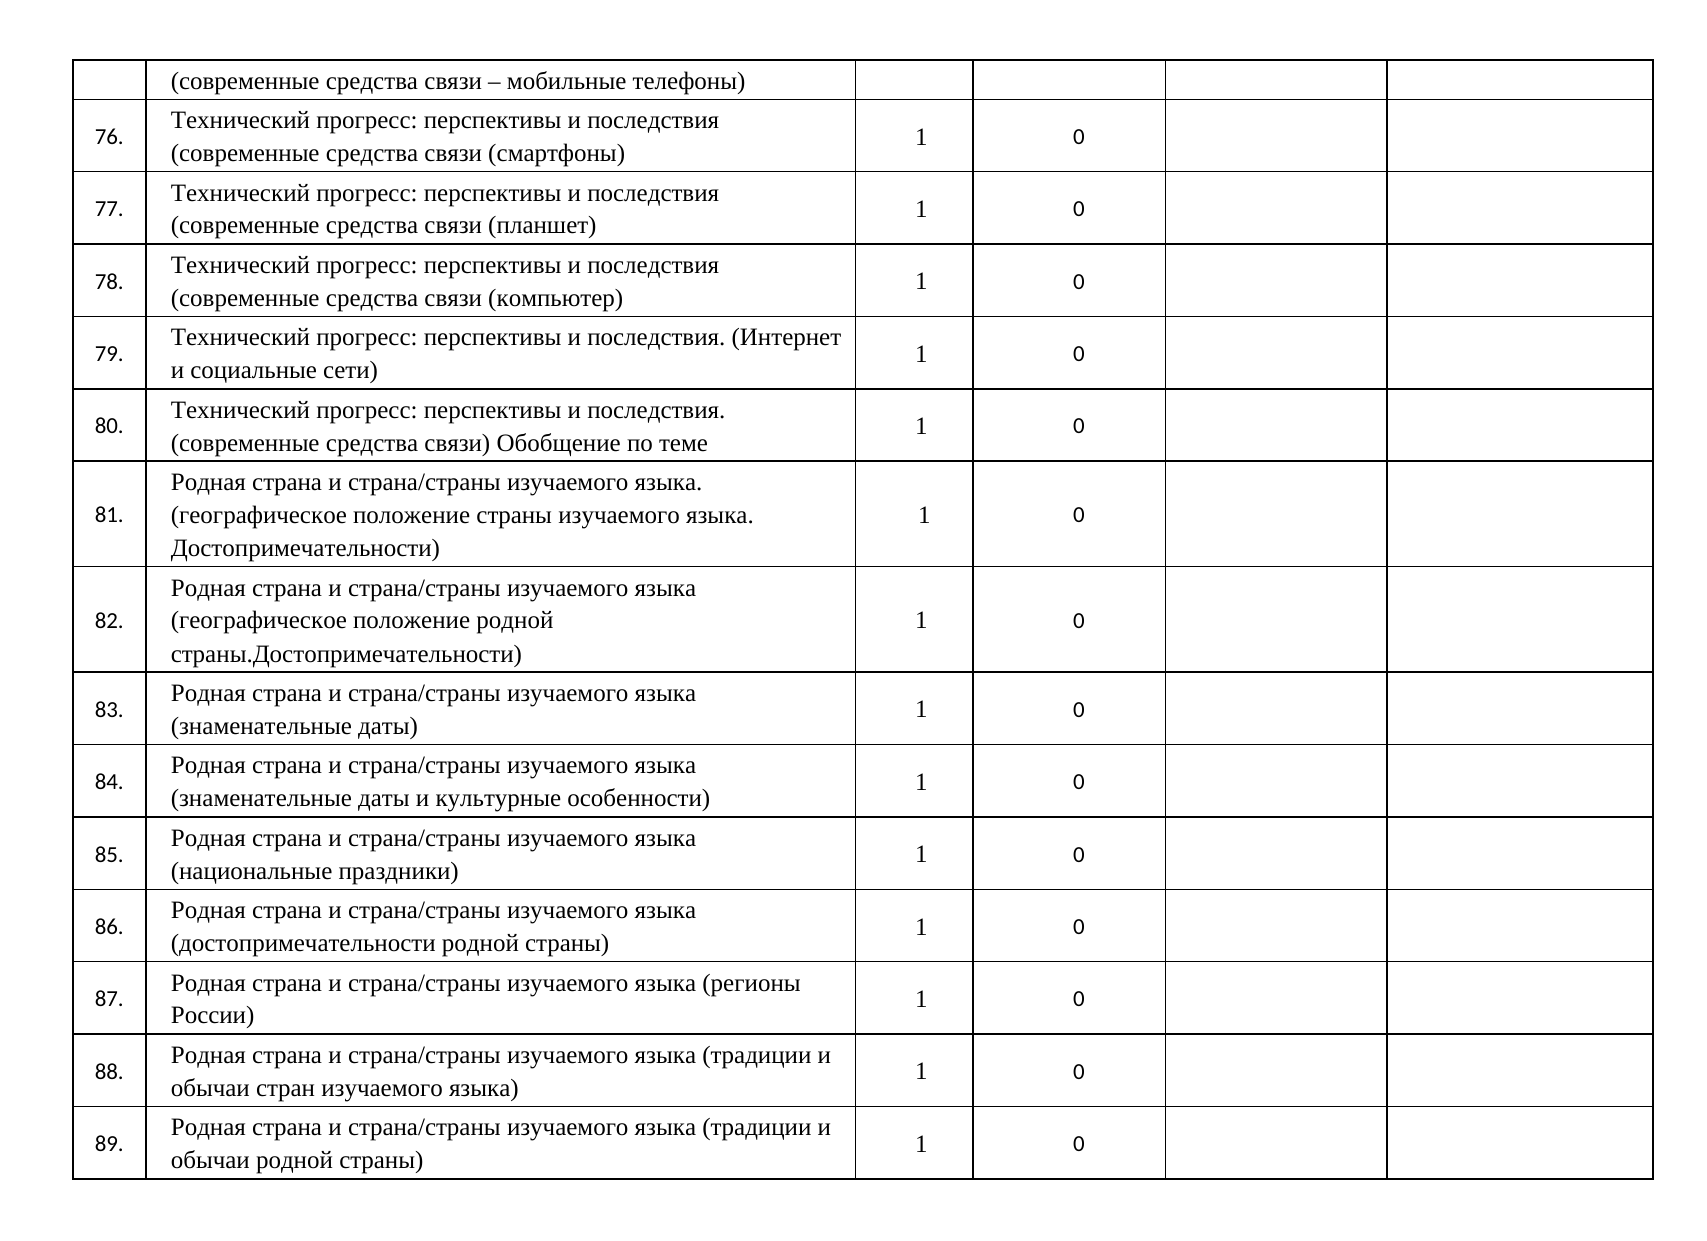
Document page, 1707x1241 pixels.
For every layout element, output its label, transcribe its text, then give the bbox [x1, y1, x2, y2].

table_cell [1388, 100, 1652, 171]
table_cell 0 [974, 1035, 1165, 1106]
table_cell 1 [856, 390, 972, 460]
table_cell Родная страна и страна/страны изучаемого языка (традиции и обычаи родной страны) [147, 1107, 855, 1178]
table_cell [1166, 245, 1386, 316]
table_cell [147, 61, 855, 98]
table_cell 0 [974, 567, 1165, 671]
table_cell 0 [974, 962, 1165, 1033]
table_cell [1388, 172, 1652, 243]
table_cell [74, 317, 145, 388]
table_cell [1166, 390, 1386, 460]
table_cell 1 [856, 462, 972, 566]
table_cell [1166, 818, 1386, 888]
table_cell [1166, 100, 1386, 171]
table_cell 1 [856, 1107, 972, 1178]
table_cell [1388, 818, 1652, 888]
table_cell [1388, 390, 1652, 460]
table_cell [1388, 1107, 1652, 1178]
table_cell Родная страна и страна/страны изучаемого языка (знаменательные даты) [147, 673, 855, 744]
table_cell [1388, 245, 1652, 316]
table_cell Родная страна и страна/страны изучаемого языка (регионы России) [147, 962, 855, 1033]
table_cell [74, 1035, 145, 1106]
table_cell 1 [856, 745, 972, 816]
table_cell 0 [974, 745, 1165, 816]
table_cell Технический прогресс: перспективы и последствия. (Интернет и социальные сети) [147, 317, 855, 388]
table_cell Технический прогресс: перспективы и последствия (современные средства связи (смартфоны) [147, 100, 855, 171]
table_cell 1 [856, 317, 972, 388]
table_cell Технический прогресс: перспективы и последствия. (современные средства связи) Обобщение по теме [147, 390, 855, 460]
table_cell [1388, 890, 1652, 961]
table_cell 1 [856, 172, 972, 243]
table_cell [74, 818, 145, 888]
table_cell [74, 1107, 145, 1178]
table_cell [74, 462, 145, 566]
table_cell [74, 390, 145, 460]
table_cell [1388, 462, 1652, 566]
table_cell [74, 745, 145, 816]
table_cell 1 [856, 61, 972, 98]
table_cell [1166, 61, 1386, 98]
table_cell [74, 890, 145, 961]
table_cell [1388, 61, 1652, 98]
table_cell [74, 172, 145, 243]
table_cell 0 [974, 172, 1165, 243]
table_cell [74, 567, 145, 671]
table_cell Родная страна и страна/страны изучаемого языка. (географическое положение страны изучаемого языка. Достопримечательности) [147, 462, 855, 566]
table_cell 1 [856, 567, 972, 671]
table_cell [1166, 962, 1386, 1033]
table_cell [1166, 1035, 1386, 1106]
table_cell [1166, 317, 1386, 388]
table_cell 0 [974, 890, 1165, 961]
table_cell 0 [974, 1107, 1165, 1178]
table_cell [1166, 567, 1386, 671]
table_cell [1166, 172, 1386, 243]
table_cell [1166, 745, 1386, 816]
table_cell [1388, 567, 1652, 671]
table_cell Родная страна и страна/страны изучаемого языка (традиции и обычаи стран изучаемого языка) [147, 1035, 855, 1106]
table_cell 1 [856, 890, 972, 961]
table_cell [74, 245, 145, 316]
table_cell [1166, 462, 1386, 566]
table_cell 0 [974, 462, 1165, 566]
table_cell [1166, 673, 1386, 744]
table_cell [74, 962, 145, 1033]
table_cell [1388, 317, 1652, 388]
table_cell Родная страна и страна/страны изучаемого языка (национальные праздники) [147, 818, 855, 888]
table_cell 0 [974, 61, 1165, 98]
table_cell 0 [974, 673, 1165, 744]
table_cell [1166, 1107, 1386, 1178]
table_cell 0 [974, 390, 1165, 460]
table_cell [74, 673, 145, 744]
table_cell Родная страна и страна/страны изучаемого языка (знаменательные даты и культурные особенности) [147, 745, 855, 816]
table_cell Родная страна и страна/страны изучаемого языка (географическое положение родной страны.Достопримечательности) [147, 567, 855, 671]
table_cell [74, 100, 145, 171]
table_cell 1 [856, 1035, 972, 1106]
table_cell 1 [856, 818, 972, 888]
table_cell 1 [856, 100, 972, 171]
table_cell [74, 61, 145, 98]
table_cell 1 [856, 245, 972, 316]
table_cell 0 [974, 100, 1165, 171]
table_cell 0 [974, 317, 1165, 388]
table_cell 0 [974, 245, 1165, 316]
table_cell [1166, 890, 1386, 961]
table_cell [1388, 1035, 1652, 1106]
table_cell Родная страна и страна/страны изучаемого языка (достопримечательности родной страны) [147, 890, 855, 961]
table_cell [1388, 745, 1652, 816]
table_cell [1388, 673, 1652, 744]
table_cell Технический прогресс: перспективы и последствия (современные средства связи (компьютер) [147, 245, 855, 316]
table_cell 1 [856, 962, 972, 1033]
table_cell [1388, 962, 1652, 1033]
table_cell Технический прогресс: перспективы и последствия (современные средства связи (планшет) [147, 172, 855, 243]
table_cell 1 [856, 673, 972, 744]
table_cell 0 [974, 818, 1165, 888]
